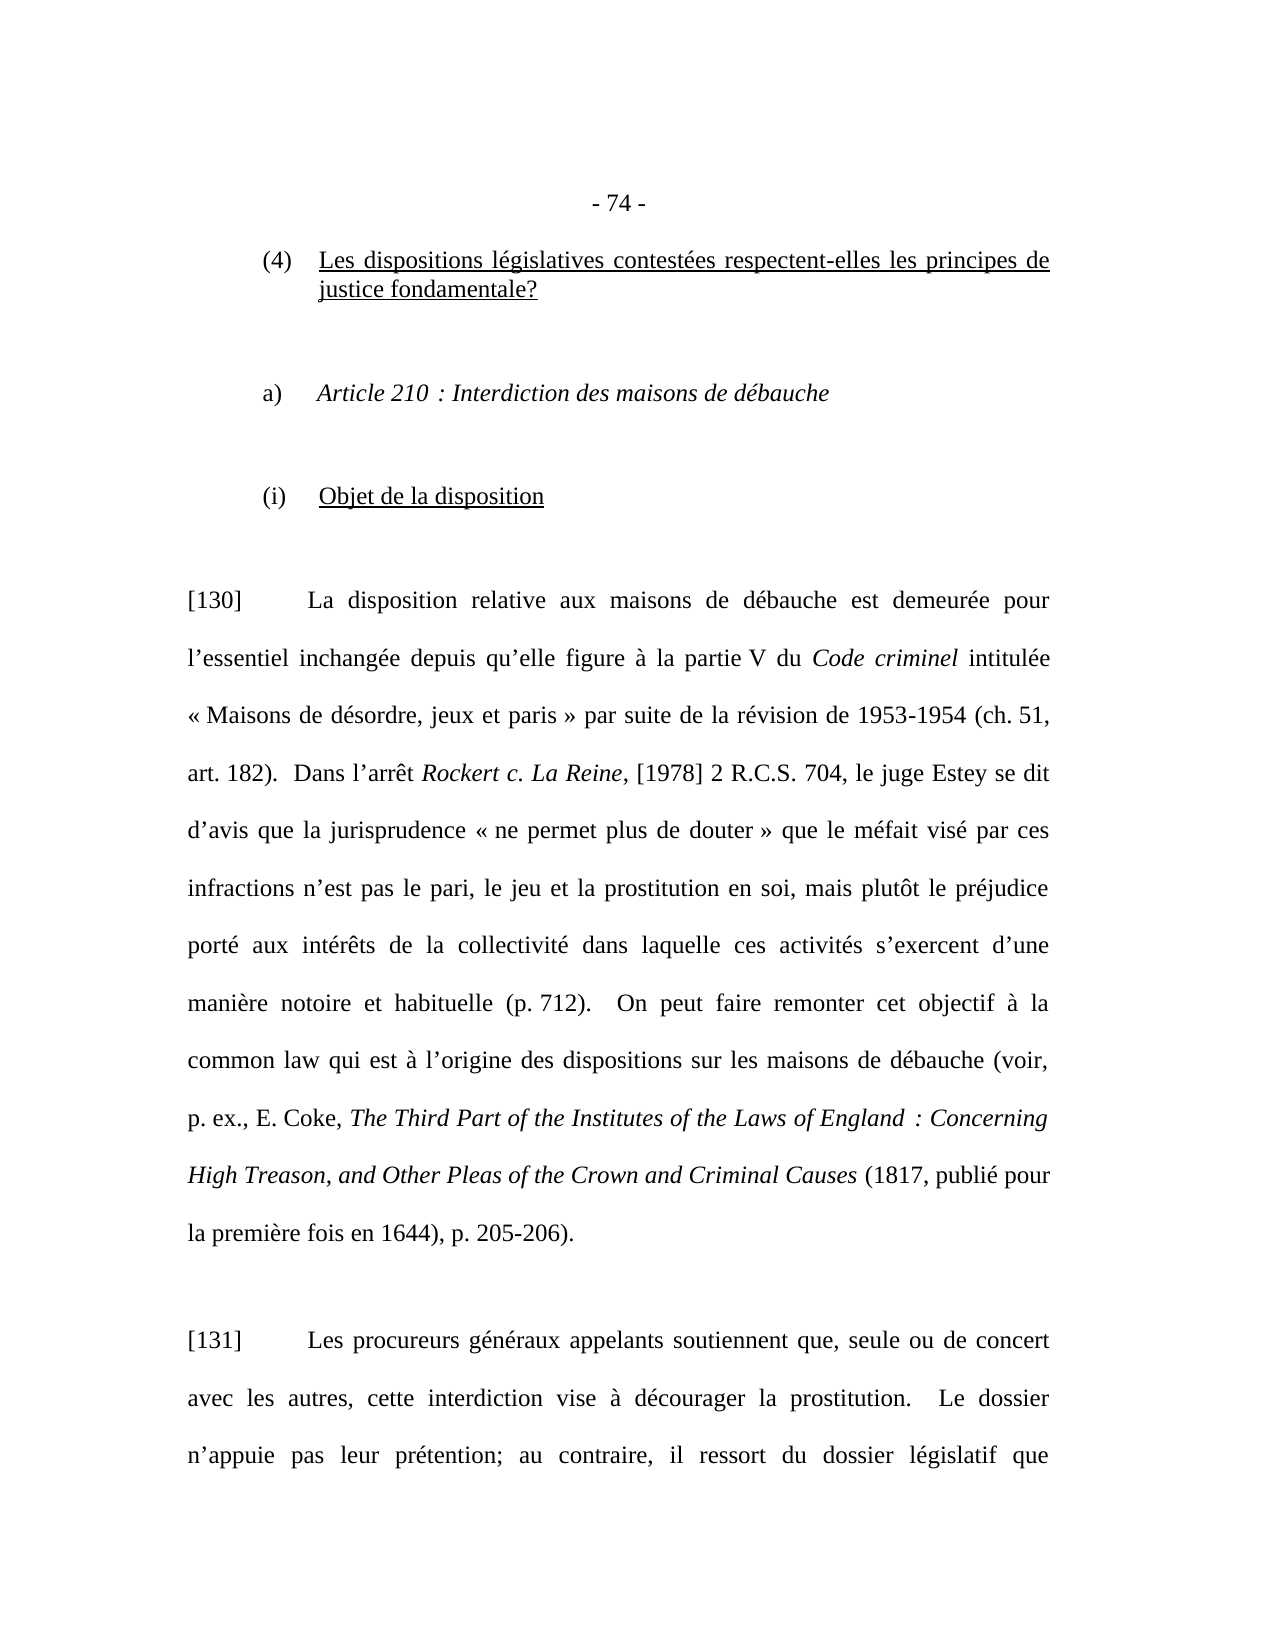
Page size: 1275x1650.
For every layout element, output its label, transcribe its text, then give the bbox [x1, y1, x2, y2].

title Article 210 : Interdiction des maisons de débauche [262, 378, 1050, 406]
title Objet de la disposition [262, 481, 1050, 510]
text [187, 1325, 1050, 1469]
text La disposition relative aux maisons de débauche est demeurée pour l’essentiel inchangée depuis qu’elle figure à la partie V du Code criminel intitulée « Maisons de désordre, jeux et paris » par suite de la révision de 1953-1954 (ch. 51, art. 182). Dans l’arrêt Rockert c. La Reine, [1978] 2 R.C.S. 704, le juge Estey se dit d’avis que la jurisprudence « ne permet plus de douter » que le méfait visé par ces infractions n’est pas le pari, le jeu et la prostitution en soi, mais plutôt le préjudice porté aux intérêts de la collectivité dans laquelle ces activités s’exercent d’une manière notoire et habituelle (p. 712). On peut faire remonter cet objectif à la common law qui est à l’origine des dispositions sur les maisons de débauche (voir, p. ex., E. Coke, The Third Part of the Institutes of the Laws of England : Concerning High Treason, and Other Pleas of the Crown and Criminal Causes (1817, publié pour la première fois en 1644), p. 205-206). [187, 585, 1050, 1246]
title Les dispositions législatives contestées respectent-elles les principes de justice fondamentale? [262, 245, 1050, 303]
